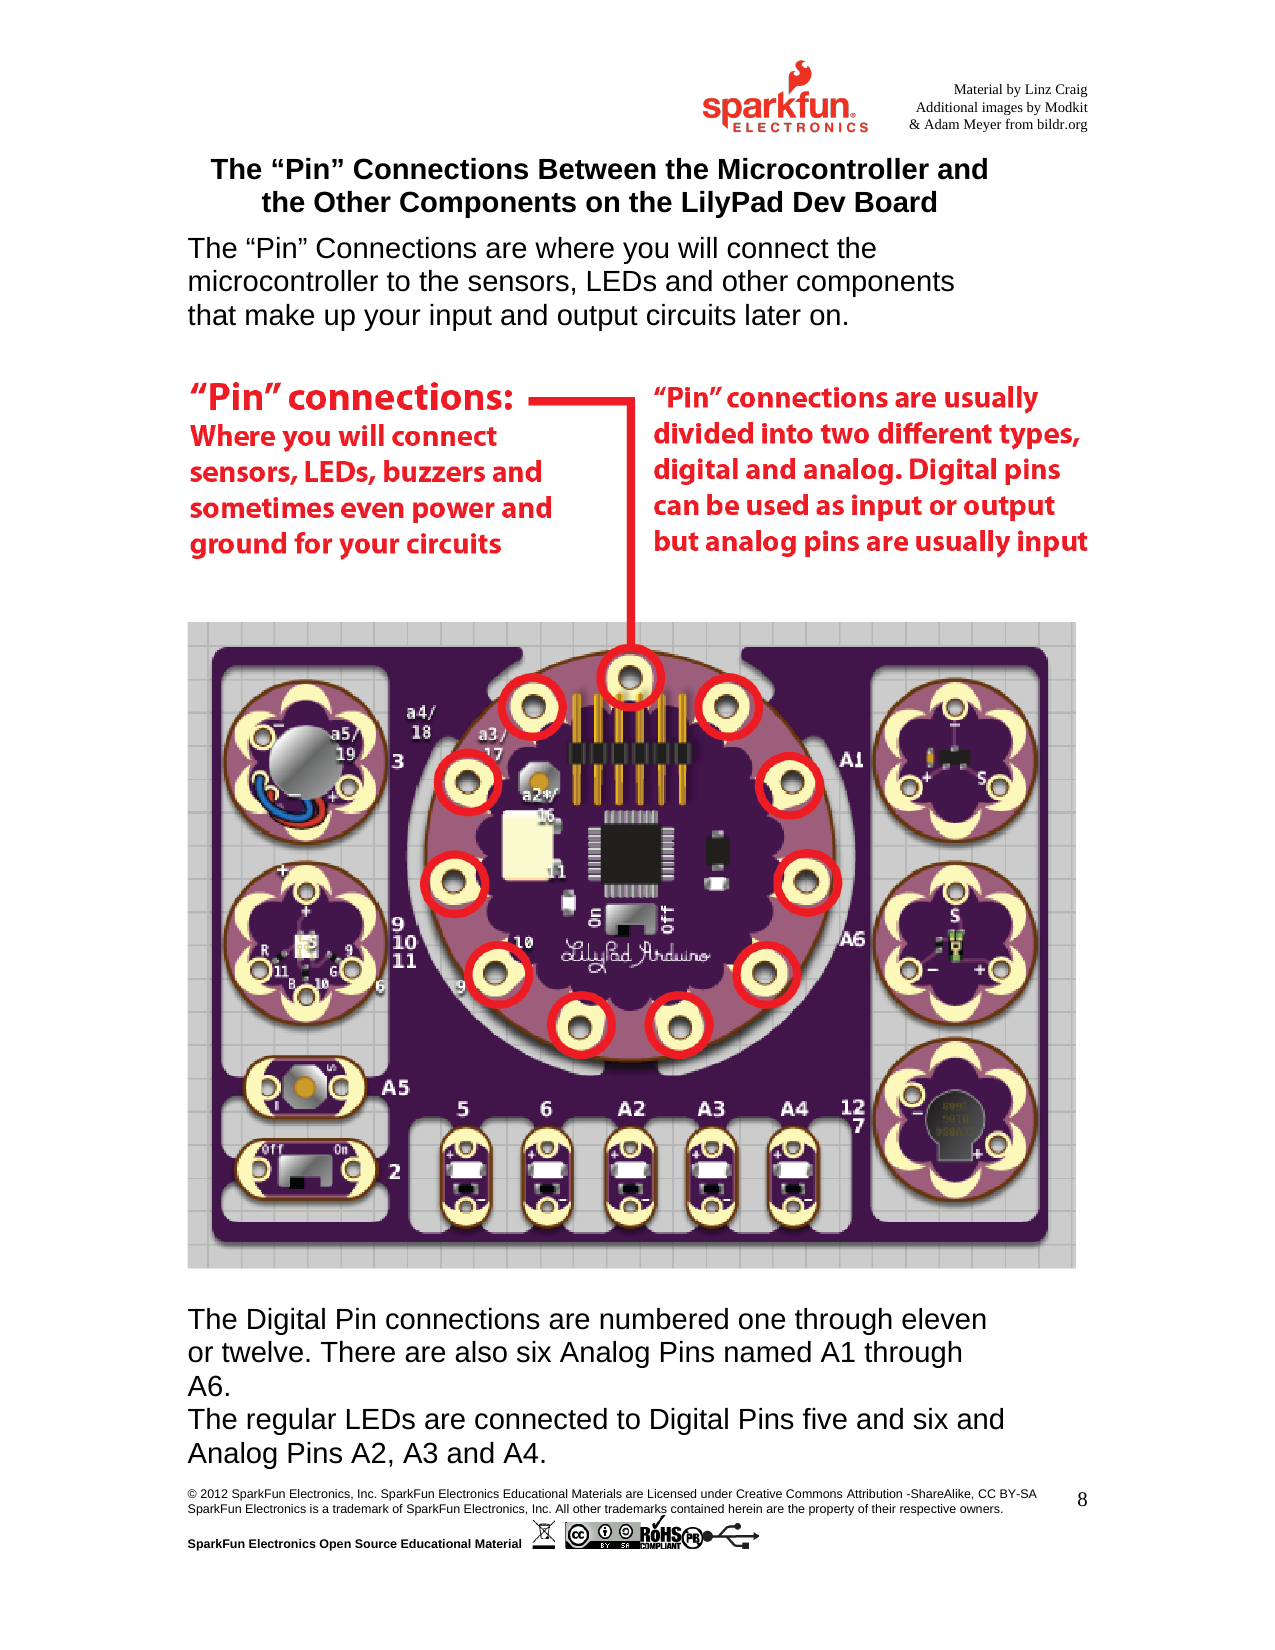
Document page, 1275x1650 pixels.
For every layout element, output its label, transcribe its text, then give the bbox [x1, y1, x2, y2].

list The regular LEDs are connected to Digital Pins five and six and Analog Pins A2, A3 and A4. [187, 1402, 1012, 1469]
picture [565, 1515, 760, 1549]
picture [532, 1520, 555, 1549]
list The “Pin” Connections Between the Microcontroller and the Other Components on the LilyPad Dev Board [187, 152, 1012, 219]
list The Digital Pin connections are numbered one through eleven or twelve. There are also six Analog Pins named A1 through A6. [187, 1302, 1012, 1402]
list The “Pin” Connections are where you will connect the microcontroller to the sensors, LEDs and other components that make up your input and output circuits later on. [187, 231, 1012, 331]
picture [187, 377, 1088, 1269]
